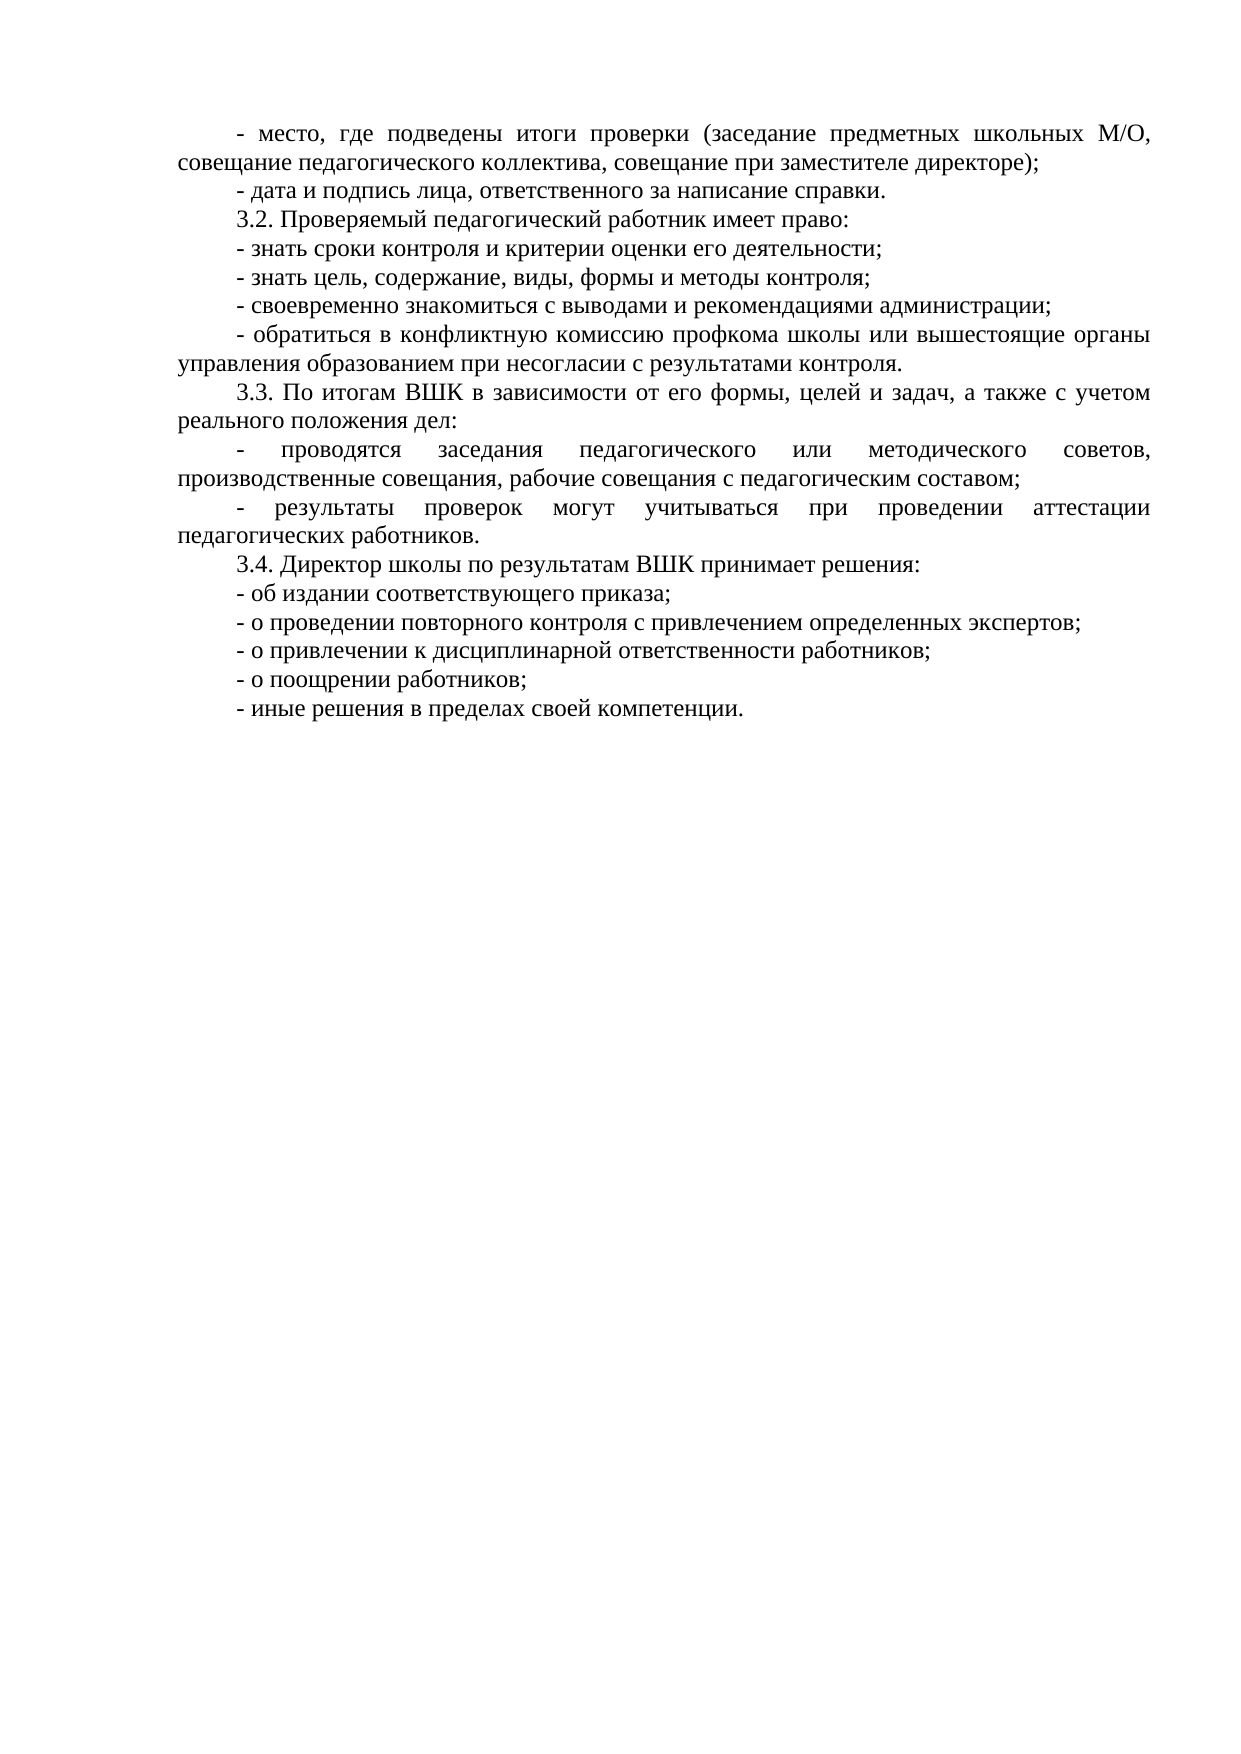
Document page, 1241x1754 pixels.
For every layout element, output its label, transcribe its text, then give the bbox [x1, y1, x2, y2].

text - своевременно знакомиться с выводами и рекомендациями администрации; [177, 291, 1152, 319]
text - место, где подведены итоги проверки (заседание предметных школьных М/О, совещание педагогического коллектива, совещание при заместителе директоре); [177, 118, 1152, 176]
text - проводятся заседания педагогического или методического советов, производственные совещания, рабочие совещания с педагогическим составом; [177, 434, 1152, 492]
text 3.2. Проверяемый педагогический работник имеет право: [177, 204, 1152, 233]
text 3.3. По итогам ВШК в зависимости от его формы, целей и задач, а также с учетом реального положения дел: [177, 377, 1152, 434]
text - о привлечении к дисциплинарной ответственности работников; [177, 636, 1152, 664]
text - о проведении повторного контроля с привлечением определенных экспертов; [177, 607, 1152, 636]
text - иные решения в пределах своей компетенции. [177, 693, 1152, 722]
text - знать сроки контроля и критерии оценки его деятельности; [177, 233, 1152, 262]
text - дата и подпись лица, ответственного за написание справки. [177, 176, 1152, 204]
text - результаты проверок могут учитываться при проведении аттестации педагогических работников. [177, 492, 1152, 549]
text - обратиться в конфликтную комиссию профкома школы или вышестоящие органы управления образованием при несогласии с результатами контроля. [177, 319, 1152, 377]
text 3.4. Директор школы по результатам ВШК принимает решения: [177, 549, 1152, 578]
text - знать цель, содержание, виды, формы и методы контроля; [177, 262, 1152, 291]
text - о поощрении работников; [177, 664, 1152, 693]
text - об издании соответствующего приказа; [177, 578, 1152, 607]
